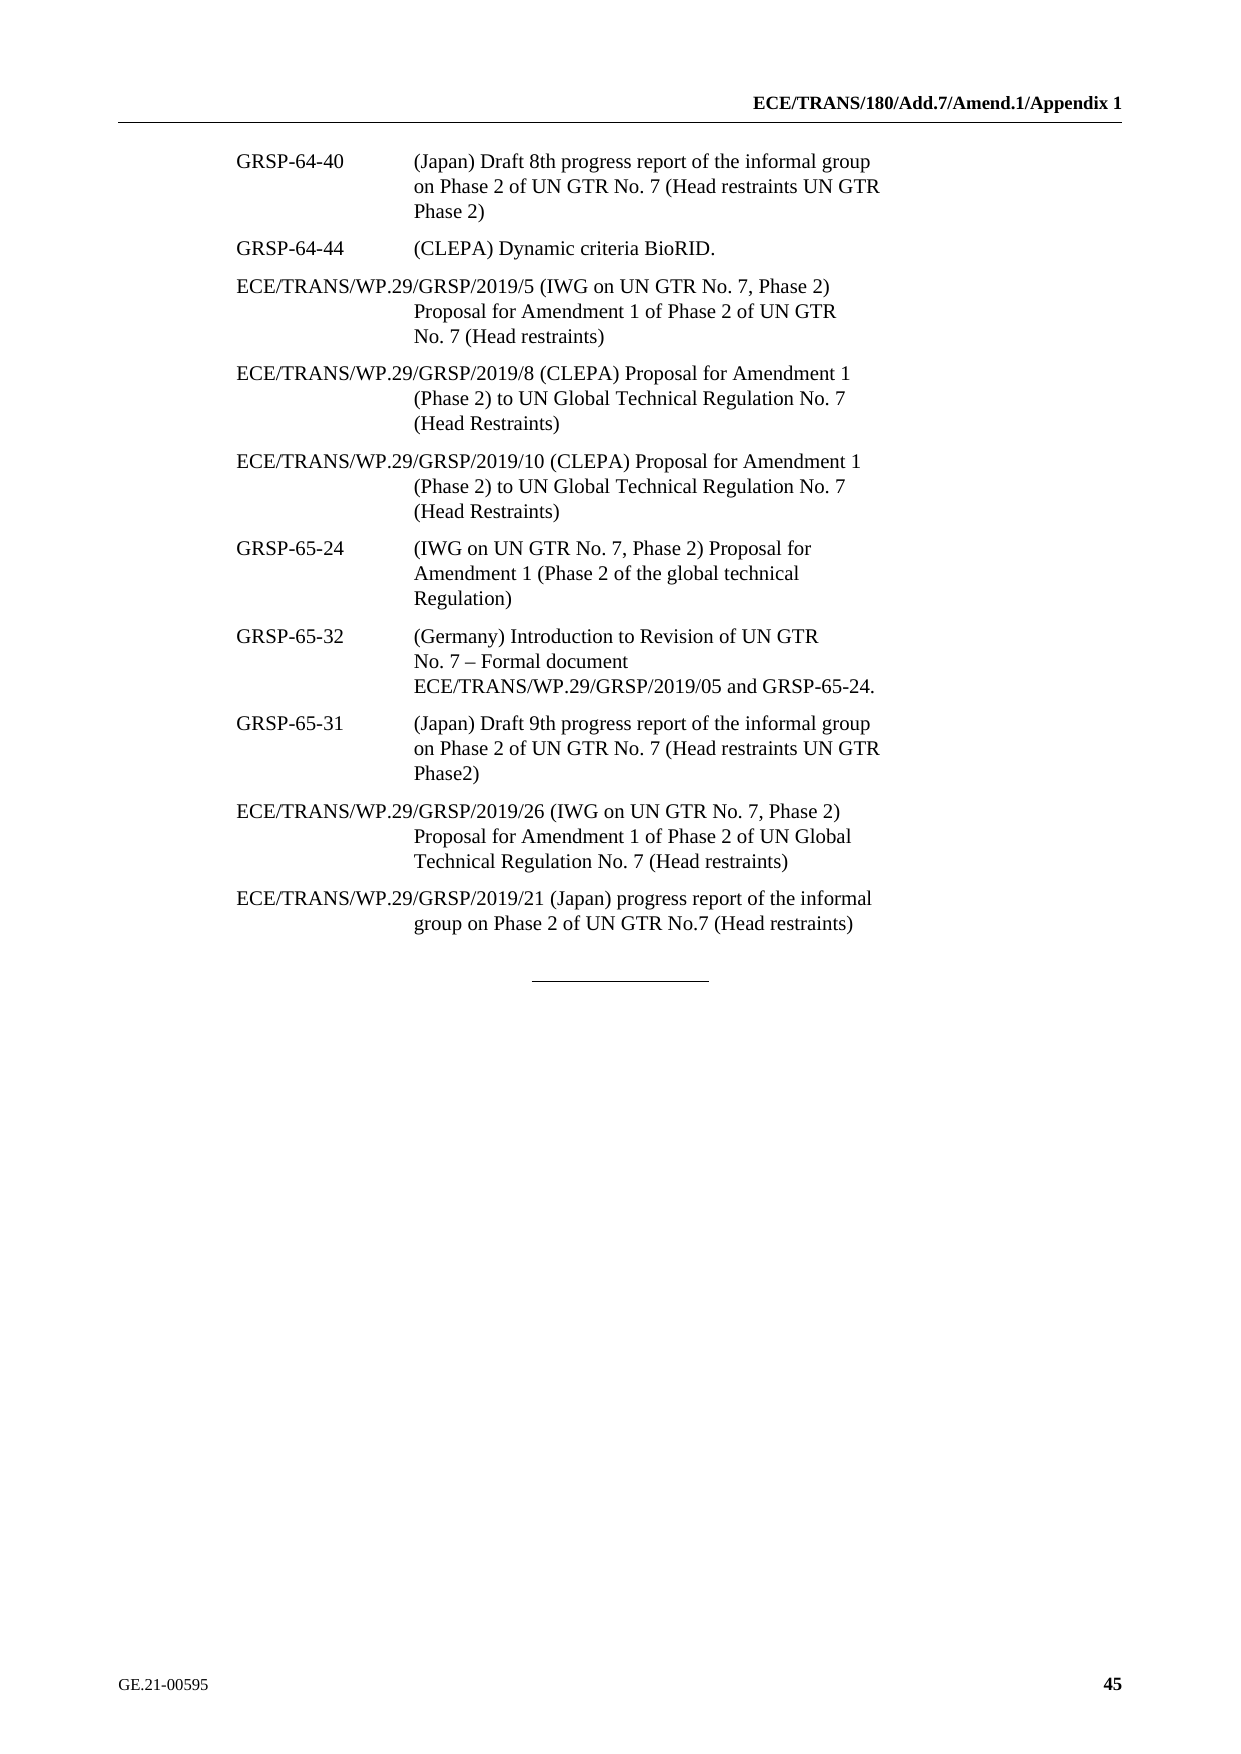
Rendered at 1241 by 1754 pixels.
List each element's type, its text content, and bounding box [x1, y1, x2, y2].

text ECE/TRANS/WP.29/GRSP/2019/26 (IWG on UN GTR No. 7, Phase 2) Proposal for Amendment 1 of Phase 2 of UN Global Technical Regulation No. 7 (Head restraints) [236, 798, 886, 873]
text ECE/TRANS/WP.29/GRSP/2019/5 (IWG on UN GTR No. 7, Phase 2) Proposal for Amendment 1 of Phase 2 of UN GTR No. 7 (Head restraints) [236, 273, 886, 348]
text ECE/TRANS/WP.29/GRSP/2019/21 (Japan) progress report of the informal group on Phase 2 of UN GTR No.7 (Head restraints) [236, 885, 886, 935]
text ECE/TRANS/WP.29/GRSP/2019/8 (CLEPA) Proposal for Amendment 1 (Phase 2) to UN Global Technical Regulation No. 7 (Head Restraints) [236, 360, 886, 435]
text GRSP-64-44 (CLEPA) Dynamic criteria BioRID. [236, 235, 886, 260]
text GRSP-65-24 (IWG on UN GTR No. 7, Phase 2) Proposal for Amendment 1 (Phase 2 of the global technical Regulation) [236, 535, 886, 610]
text GRSP-64-40 (Japan) Draft 8th progress report of the informal group on Phase 2 of UN GTR No. 7 (Head restraints UN GTR Phase 2) [236, 148, 886, 223]
text GRSP-65-32 (Germany) Introduction to Revision of UN GTR No. 7 – Formal document ECE/TRANS/WP.29/GRSP/2019/05 and GRSP-65-24. [236, 623, 886, 698]
text ECE/TRANS/WP.29/GRSP/2019/10 (CLEPA) Proposal for Amendment 1 (Phase 2) to UN Global Technical Regulation No. 7 (Head Restraints) [236, 448, 886, 523]
text GRSP-65-31 (Japan) Draft 9th progress report of the informal group on Phase 2 of UN GTR No. 7 (Head restraints UN GTR Phase2) [236, 710, 886, 785]
